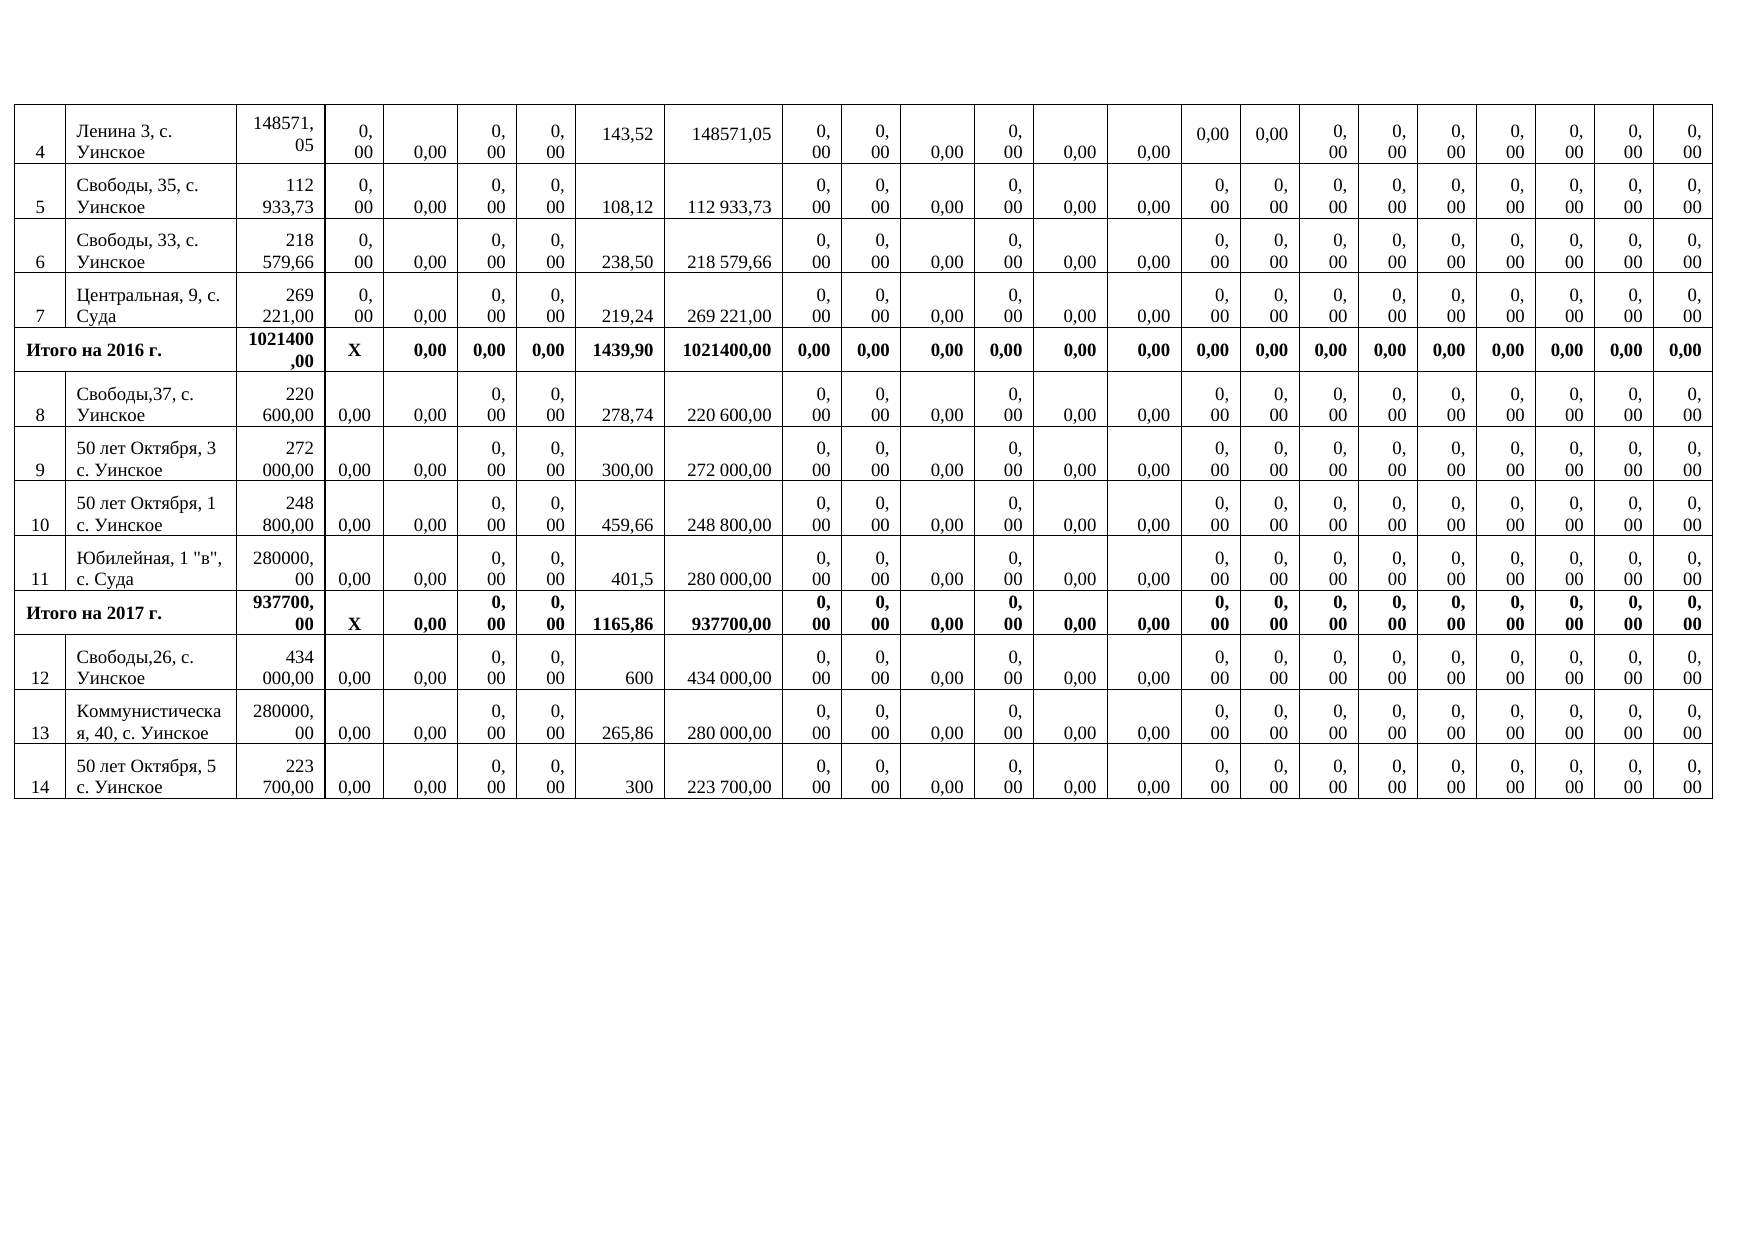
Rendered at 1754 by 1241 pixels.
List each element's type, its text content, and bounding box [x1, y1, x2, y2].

table_cell 0,00 [783, 744, 841, 798]
table_cell 0,00 [517, 481, 575, 535]
table_cell 0,00 [1477, 219, 1535, 272]
table_cell 0,00 [1595, 690, 1653, 743]
table_cell 0,00 [901, 328, 974, 371]
table_cell 0,00 [1654, 219, 1712, 272]
table_cell 0,00 [1595, 164, 1653, 217]
table_cell 0,00 [1654, 328, 1712, 371]
table_cell 0,00 [1477, 105, 1535, 163]
table_cell 0,00 [326, 744, 383, 798]
table_cell 0,00 [1477, 427, 1535, 480]
table_cell Юбилейная, 1 "в", с. Суда [66, 536, 236, 590]
table_cell 0,00 [842, 744, 900, 798]
table_cell 0,00 [1241, 273, 1299, 327]
table_cell 0,00 [901, 481, 974, 535]
table_cell 0,00 [384, 105, 457, 163]
table_cell 280000,00 [237, 690, 324, 743]
table_cell 600 [576, 635, 664, 689]
table_cell 0,00 [1477, 328, 1535, 371]
table_cell 0,00 [975, 372, 1033, 426]
table_cell 0,00 [1536, 328, 1594, 371]
table_cell Итого на 2017 г. [15, 591, 236, 634]
table_cell 0,00 [326, 427, 383, 480]
table_cell 0,00 [1034, 372, 1107, 426]
table_cell 14 [15, 744, 65, 798]
table_cell 0,00 [1595, 273, 1653, 327]
table_cell 300,00 [576, 427, 664, 480]
table_cell 0,00 [842, 219, 900, 272]
table_cell 0,00 [1300, 372, 1358, 426]
table_cell 0,00 [1654, 536, 1712, 590]
table_cell 0,00 [384, 219, 457, 272]
table_cell 0,00 [1359, 105, 1417, 163]
table_cell 0,00 [458, 219, 516, 272]
table_cell 0,00 [517, 164, 575, 217]
table_cell 0,00 [1182, 164, 1240, 217]
table_cell 0,00 [1182, 372, 1240, 426]
table_cell 50 лет Октября, 5 с. Уинское [66, 744, 236, 798]
table_cell 0,00 [1359, 372, 1417, 426]
table_cell 0,00 [901, 427, 974, 480]
table_cell 0,00 [384, 481, 457, 535]
table_cell 0,00 [1418, 744, 1476, 798]
table_cell 0,00 [1300, 536, 1358, 590]
table_cell 0,00 [1034, 536, 1107, 590]
table_cell 0,00 [384, 744, 457, 798]
table_cell 5 [15, 164, 65, 217]
table_cell 0,00 [326, 372, 383, 426]
table_cell 0,00 [326, 690, 383, 743]
table_cell 0,00 [1241, 427, 1299, 480]
table_cell 0,00 [1241, 105, 1299, 163]
table_cell 0,00 [1595, 744, 1653, 798]
table_cell 0,00 [1477, 635, 1535, 689]
table_cell 0,00 [901, 744, 974, 798]
table_cell 0,00 [1418, 536, 1476, 590]
table_cell 0,00 [326, 635, 383, 689]
table_cell 8 [15, 372, 65, 426]
table_cell Итого на 2016 г. [15, 328, 236, 371]
table_cell 272 000,00 [237, 427, 324, 480]
table_cell 0,00 [842, 536, 900, 590]
table_cell 0,00 [1108, 427, 1181, 480]
table_cell 248 800,00 [237, 481, 324, 535]
table_cell 0,00 [1182, 536, 1240, 590]
table_cell 112 933,73 [237, 164, 324, 217]
table_cell 937700,00 [237, 591, 324, 634]
table_cell 0,00 [1182, 744, 1240, 798]
table_cell 148571,05 [665, 105, 782, 163]
table_cell 0,00 [783, 164, 841, 217]
table_cell 0,00 [1654, 744, 1712, 798]
table_cell 0,00 [458, 536, 516, 590]
table_cell 0,00 [1418, 219, 1476, 272]
table_cell 0,00 [901, 635, 974, 689]
table_cell 0,00 [1477, 273, 1535, 327]
table_cell 0,00 [1034, 164, 1107, 217]
table_cell 223 700,00 [237, 744, 324, 798]
table_cell 0,00 [1108, 219, 1181, 272]
table_cell 0,00 [1300, 481, 1358, 535]
table_cell 434 000,00 [237, 635, 324, 689]
table_cell 0,00 [517, 536, 575, 590]
table_cell 0,00 [1034, 591, 1107, 634]
table_cell 0,00 [1182, 273, 1240, 327]
table_cell 4 [15, 105, 65, 163]
table_cell Центральная, 9, с. Суда [66, 273, 236, 327]
table_cell 434 000,00 [665, 635, 782, 689]
table_cell 0,00 [1300, 427, 1358, 480]
table_cell 0,00 [1536, 536, 1594, 590]
table_cell 0,00 [1477, 372, 1535, 426]
table_cell Свободы, 35, с. Уинское [66, 164, 236, 217]
table_cell 0,00 [458, 744, 516, 798]
table_cell 0,00 [384, 591, 457, 634]
table_cell 0,00 [1654, 481, 1712, 535]
table_cell 0,00 [1300, 328, 1358, 371]
table_cell 0,00 [1595, 105, 1653, 163]
table_cell 0,00 [458, 164, 516, 217]
table_cell 1021400,00 [665, 328, 782, 371]
table_cell 0,00 [517, 105, 575, 163]
table_cell 0,00 [458, 427, 516, 480]
table_cell 0,00 [783, 273, 841, 327]
table_cell 0,00 [1034, 427, 1107, 480]
table_cell 0,00 [1108, 536, 1181, 590]
table_cell 0,00 [975, 744, 1033, 798]
table_cell 0,00 [1359, 591, 1417, 634]
table_cell 0,00 [1108, 105, 1181, 163]
table_cell 0,00 [1418, 591, 1476, 634]
table_cell 0,00 [1477, 164, 1535, 217]
table_cell 0,00 [842, 164, 900, 217]
table_cell 0,00 [901, 372, 974, 426]
table_cell 269 221,00 [237, 273, 324, 327]
table_cell Свободы,26, с. Уинское [66, 635, 236, 689]
table_cell 1439,90 [576, 328, 664, 371]
table_cell 0,00 [1241, 591, 1299, 634]
table_cell 0,00 [901, 690, 974, 743]
table_cell 0,00 [1182, 427, 1240, 480]
table_cell 218 579,66 [237, 219, 324, 272]
table_cell 0,00 [384, 690, 457, 743]
table_cell 0,00 [326, 536, 383, 590]
table_cell 0,00 [1359, 690, 1417, 743]
table_cell 0,00 [1034, 105, 1107, 163]
table_cell 1165,86 [576, 591, 664, 634]
table_cell 0,00 [1034, 328, 1107, 371]
table_cell 0,00 [517, 591, 575, 634]
table_cell 0,00 [1595, 219, 1653, 272]
table_cell 0,00 [783, 635, 841, 689]
table_cell 0,00 [1108, 690, 1181, 743]
table_cell 0,00 [1300, 105, 1358, 163]
table_cell 0,00 [1182, 219, 1240, 272]
table_cell 0,00 [975, 690, 1033, 743]
table_cell 0,00 [1418, 427, 1476, 480]
table_cell Свободы, 33, с. Уинское [66, 219, 236, 272]
table_cell 0,00 [458, 635, 516, 689]
table_cell 220 600,00 [237, 372, 324, 426]
table_cell 0,00 [1595, 635, 1653, 689]
table_cell 0,00 [1182, 481, 1240, 535]
table_cell 0,00 [384, 273, 457, 327]
table_cell 248 800,00 [665, 481, 782, 535]
table_cell 0,00 [975, 273, 1033, 327]
table_cell 0,00 [1536, 427, 1594, 480]
table_cell 265,86 [576, 690, 664, 743]
table_cell 0,00 [384, 372, 457, 426]
table_cell 0,00 [1108, 591, 1181, 634]
table_cell 0,00 [901, 536, 974, 590]
table_cell Свободы,37, с. Уинское [66, 372, 236, 426]
table_cell 0,00 [1359, 481, 1417, 535]
table_cell 0,00 [1536, 481, 1594, 535]
table_cell 0,00 [1418, 273, 1476, 327]
table_cell 1021400,00 [237, 328, 324, 371]
table_cell 0,00 [901, 273, 974, 327]
table_cell 0,00 [1300, 164, 1358, 217]
table_cell 0,00 [1477, 481, 1535, 535]
table_cell 0,00 [1359, 427, 1417, 480]
table_cell 0,00 [1034, 481, 1107, 535]
table_cell 50 лет Октября, 3 с. Уинское [66, 427, 236, 480]
table_cell 0,00 [1108, 372, 1181, 426]
table_cell 143,52 [576, 105, 664, 163]
table_cell 0,00 [517, 219, 575, 272]
table_cell 272 000,00 [665, 427, 782, 480]
table_cell 0,00 [1300, 635, 1358, 689]
table_cell 0,00 [1108, 164, 1181, 217]
table_cell 219,24 [576, 273, 664, 327]
table_cell 0,00 [1300, 273, 1358, 327]
table_cell 0,00 [975, 481, 1033, 535]
table_cell 0,00 [901, 219, 974, 272]
table_cell 10 [15, 481, 65, 535]
table_cell 0,00 [1536, 219, 1594, 272]
table_cell 0,00 [1418, 372, 1476, 426]
table_cell 0,00 [326, 481, 383, 535]
table_cell 0,00 [1241, 219, 1299, 272]
table_cell 0,00 [975, 164, 1033, 217]
table_cell 0,00 [1241, 328, 1299, 371]
table_cell 0,00 [1108, 744, 1181, 798]
table_cell 0,00 [1241, 164, 1299, 217]
table_cell 220 600,00 [665, 372, 782, 426]
table_cell 0,00 [1654, 105, 1712, 163]
table_cell 0,00 [517, 328, 575, 371]
table_cell 0,00 [1241, 690, 1299, 743]
table_cell 0,00 [783, 328, 841, 371]
table_cell 0,00 [1182, 328, 1240, 371]
table_cell 0,00 [1654, 635, 1712, 689]
table_cell 0,00 [1359, 164, 1417, 217]
table_cell 0,00 [1654, 273, 1712, 327]
table_cell 0,00 [901, 105, 974, 163]
table_cell 0,00 [783, 372, 841, 426]
table_cell 269 221,00 [665, 273, 782, 327]
table_cell 0,00 [1300, 690, 1358, 743]
table_cell 0,00 [842, 328, 900, 371]
table_cell 0,00 [1477, 690, 1535, 743]
table_cell 0,00 [975, 427, 1033, 480]
table_cell 0,00 [384, 427, 457, 480]
table_cell 0,00 [326, 105, 383, 163]
table_cell 0,00 [1595, 372, 1653, 426]
table_cell 0,00 [458, 273, 516, 327]
table_cell 0,00 [1034, 273, 1107, 327]
table_cell 0,00 [384, 328, 457, 371]
table_cell Ленина 3, с. Уинское [66, 105, 236, 163]
table_cell 0,00 [783, 690, 841, 743]
table_cell 0,00 [458, 372, 516, 426]
table_cell 0,00 [517, 273, 575, 327]
table_cell 0,00 [1418, 690, 1476, 743]
table_cell 401,5 [576, 536, 664, 590]
table_cell 0,00 [517, 427, 575, 480]
table_cell 0,00 [1034, 744, 1107, 798]
table_cell 7 [15, 273, 65, 327]
table_cell Х [326, 328, 383, 371]
table_cell 0,00 [326, 219, 383, 272]
table_cell 280 000,00 [665, 690, 782, 743]
table_cell 0,00 [517, 690, 575, 743]
table_cell 0,00 [458, 591, 516, 634]
table_cell 0,00 [458, 328, 516, 371]
table_cell 0,00 [1536, 744, 1594, 798]
table_cell 0,00 [458, 690, 516, 743]
table_cell 0,00 [517, 635, 575, 689]
table_cell 0,00 [384, 536, 457, 590]
table_cell 0,00 [783, 427, 841, 480]
table_cell 0,00 [1536, 273, 1594, 327]
table_cell 0,00 [783, 536, 841, 590]
table_cell 0,00 [975, 536, 1033, 590]
table_cell 0,00 [1108, 481, 1181, 535]
table_cell 6 [15, 219, 65, 272]
table_cell 50 лет Октября, 1 с. Уинское [66, 481, 236, 535]
table_cell 0,00 [1108, 273, 1181, 327]
table_cell 280 000,00 [665, 536, 782, 590]
table_cell 0,00 [783, 591, 841, 634]
table_cell 459,66 [576, 481, 664, 535]
table_cell 0,00 [1359, 536, 1417, 590]
table_cell 0,00 [1300, 591, 1358, 634]
table_cell 0,00 [1477, 744, 1535, 798]
table_cell 0,00 [1536, 164, 1594, 217]
table_cell 0,00 [1536, 635, 1594, 689]
table_cell 0,00 [842, 481, 900, 535]
table_cell 0,00 [842, 591, 900, 634]
table_cell 0,00 [1595, 328, 1653, 371]
table_cell 0,00 [326, 273, 383, 327]
table_cell 148571,05 [237, 105, 324, 163]
table_cell 0,00 [1536, 690, 1594, 743]
table_cell 0,00 [842, 372, 900, 426]
table_cell 0,00 [1182, 105, 1240, 163]
table_cell 0,00 [1108, 328, 1181, 371]
table_cell 0,00 [1241, 372, 1299, 426]
table_cell Коммунистическая, 40, с. Уинское [66, 690, 236, 743]
table_cell 0,00 [1359, 219, 1417, 272]
table_cell 0,00 [842, 690, 900, 743]
table_cell 0,00 [1300, 219, 1358, 272]
table_cell 0,00 [1418, 105, 1476, 163]
table_cell 300 [576, 744, 664, 798]
table_cell 0,00 [783, 481, 841, 535]
table_cell 0,00 [1536, 372, 1594, 426]
table_cell 0,00 [1654, 164, 1712, 217]
table_cell 9 [15, 427, 65, 480]
table_cell 223 700,00 [665, 744, 782, 798]
table_cell 0,00 [1241, 635, 1299, 689]
table_cell 0,00 [842, 273, 900, 327]
table_cell 0,00 [1182, 635, 1240, 689]
table_cell 0,00 [842, 635, 900, 689]
table_cell 108,12 [576, 164, 664, 217]
table_cell 0,00 [458, 481, 516, 535]
table_cell 0,00 [1034, 219, 1107, 272]
table_cell 0,00 [1359, 273, 1417, 327]
table_cell 0,00 [1654, 591, 1712, 634]
table_cell 0,00 [901, 591, 974, 634]
table_cell 0,00 [1241, 536, 1299, 590]
table_cell 0,00 [975, 591, 1033, 634]
table_cell 0,00 [1182, 690, 1240, 743]
table_cell 0,00 [384, 164, 457, 217]
table_cell 11 [15, 536, 65, 590]
table_cell 0,00 [1418, 328, 1476, 371]
table_cell 0,00 [1595, 591, 1653, 634]
table_cell 0,00 [975, 219, 1033, 272]
table_cell 0,00 [1595, 427, 1653, 480]
table_cell 0,00 [517, 744, 575, 798]
table_cell 0,00 [1595, 481, 1653, 535]
table_cell 0,00 [517, 372, 575, 426]
table_cell 12 [15, 635, 65, 689]
table_cell 218 579,66 [665, 219, 782, 272]
table_cell 0,00 [1595, 536, 1653, 590]
table_cell 0,00 [1477, 591, 1535, 634]
table_cell 0,00 [975, 635, 1033, 689]
table_cell 0,00 [1359, 635, 1417, 689]
table_cell 0,00 [1536, 591, 1594, 634]
table_cell 0,00 [1654, 690, 1712, 743]
table_cell 0,00 [1359, 328, 1417, 371]
table_cell 0,00 [1034, 635, 1107, 689]
table_cell 0,00 [1241, 481, 1299, 535]
table_cell 238,50 [576, 219, 664, 272]
table_cell 112 933,73 [665, 164, 782, 217]
table_cell 0,00 [1654, 372, 1712, 426]
table_cell 278,74 [576, 372, 664, 426]
table_cell 0,00 [458, 105, 516, 163]
table_cell 0,00 [1418, 481, 1476, 535]
table_cell 0,00 [384, 635, 457, 689]
table_cell 0,00 [1477, 536, 1535, 590]
table_cell 0,00 [1418, 164, 1476, 217]
table_cell 0,00 [1300, 744, 1358, 798]
table_cell 0,00 [901, 164, 974, 217]
table_cell 0,00 [326, 164, 383, 217]
table_cell 0,00 [1034, 690, 1107, 743]
table_cell 0,00 [842, 427, 900, 480]
table_cell 937700,00 [665, 591, 782, 634]
table_cell 0,00 [1536, 105, 1594, 163]
table_cell 0,00 [975, 105, 1033, 163]
table_cell 0,00 [1241, 744, 1299, 798]
table_cell 280000,00 [237, 536, 324, 590]
table_cell Х [326, 591, 383, 634]
table_cell 0,00 [783, 219, 841, 272]
table_cell 0,00 [842, 105, 900, 163]
table_cell 0,00 [1654, 427, 1712, 480]
table_cell 0,00 [1418, 635, 1476, 689]
table_cell 13 [15, 690, 65, 743]
table_cell 0,00 [975, 328, 1033, 371]
table_cell 0,00 [1108, 635, 1181, 689]
table_cell 0,00 [1359, 744, 1417, 798]
table_cell 0,00 [1182, 591, 1240, 634]
table_cell 0,00 [783, 105, 841, 163]
